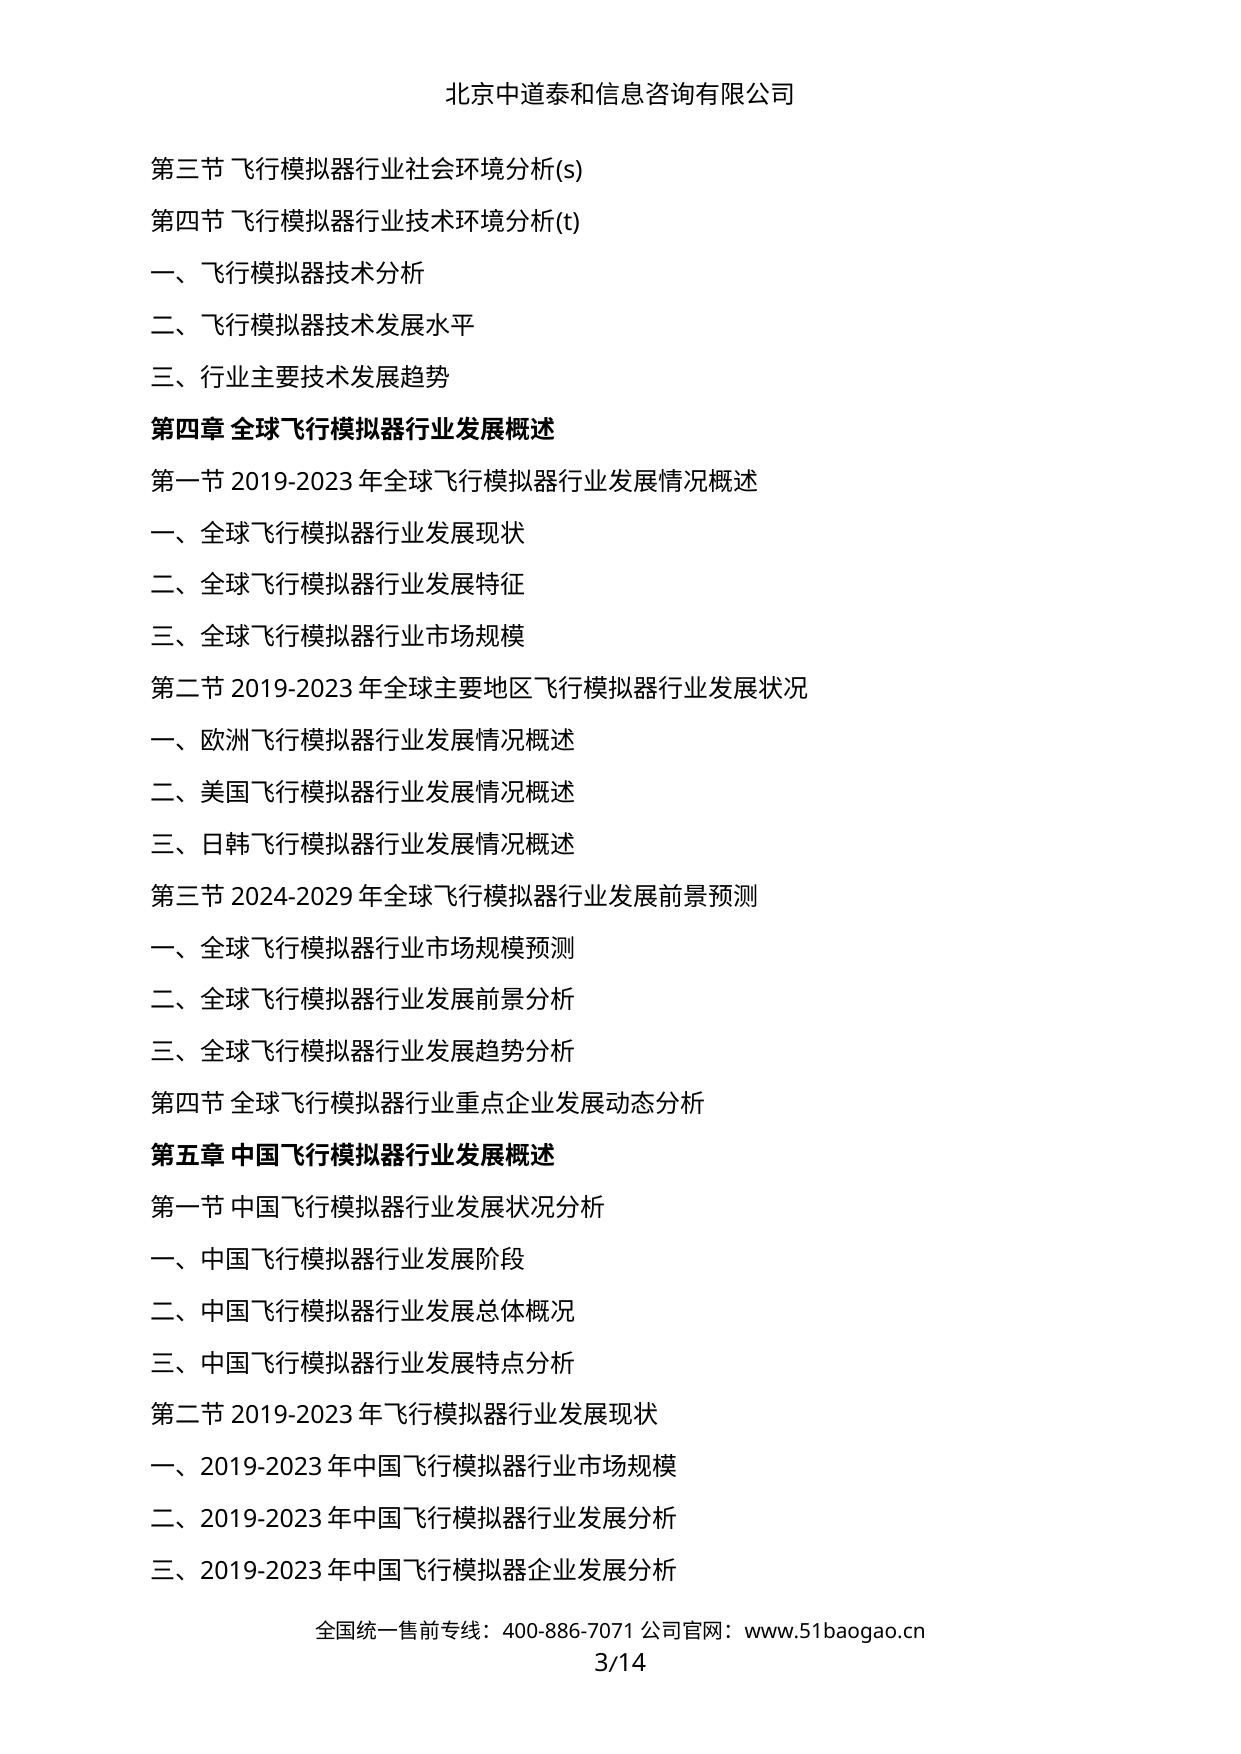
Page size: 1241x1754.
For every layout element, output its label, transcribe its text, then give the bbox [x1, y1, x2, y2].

text 第四节 全球飞行模拟器行业重点企业发展动态分析 [150, 1084, 1090, 1120]
text 三、行业主要技术发展趋势 [150, 357, 1090, 394]
text 二、飞行模拟器技术发展水平 [150, 306, 1090, 342]
text 第一节 2019-2023年全球飞行模拟器行业发展情况概述 [150, 461, 1090, 497]
text 第三节 2024-2029年全球飞行模拟器行业发展前景预测 [150, 876, 1090, 912]
text 二、全球飞行模拟器行业发展前景分析 [150, 980, 1090, 1016]
text 第三节 飞行模拟器行业社会环境分析(s) [150, 150, 1090, 186]
text 三、全球飞行模拟器行业市场规模 [150, 617, 1090, 653]
text 第一节 中国飞行模拟器行业发展状况分析 [150, 1187, 1090, 1224]
text 一、全球飞行模拟器行业发展现状 [150, 513, 1090, 549]
text 第二节 2019-2023年飞行模拟器行业发展现状 [150, 1395, 1090, 1431]
text 三、2019-2023年中国飞行模拟器企业发展分析 [150, 1551, 1090, 1587]
text 第二节 2019-2023年全球主要地区飞行模拟器行业发展状况 [150, 669, 1090, 705]
text 一、2019-2023年中国飞行模拟器行业市场规模 [150, 1447, 1090, 1483]
text 三、全球飞行模拟器行业发展趋势分析 [150, 1032, 1090, 1068]
text 第五章 中国飞行模拟器行业发展概述 [150, 1136, 1090, 1172]
text 二、2019-2023年中国飞行模拟器行业发展分析 [150, 1499, 1090, 1535]
text 三、日韩飞行模拟器行业发展情况概述 [150, 824, 1090, 861]
text 第四章 全球飞行模拟器行业发展概述 [150, 409, 1090, 446]
text 一、飞行模拟器技术分析 [150, 254, 1090, 290]
text 二、中国飞行模拟器行业发展总体概况 [150, 1291, 1090, 1327]
text 一、中国飞行模拟器行业发展阶段 [150, 1239, 1090, 1276]
text 三、中国飞行模拟器行业发展特点分析 [150, 1343, 1090, 1379]
text 第四节 飞行模拟器行业技术环境分析(t) [150, 202, 1090, 238]
text 一、全球飞行模拟器行业市场规模预测 [150, 928, 1090, 964]
text 二、美国飞行模拟器行业发展情况概述 [150, 772, 1090, 809]
text 二、全球飞行模拟器行业发展特征 [150, 565, 1090, 601]
text 一、欧洲飞行模拟器行业发展情况概述 [150, 721, 1090, 757]
